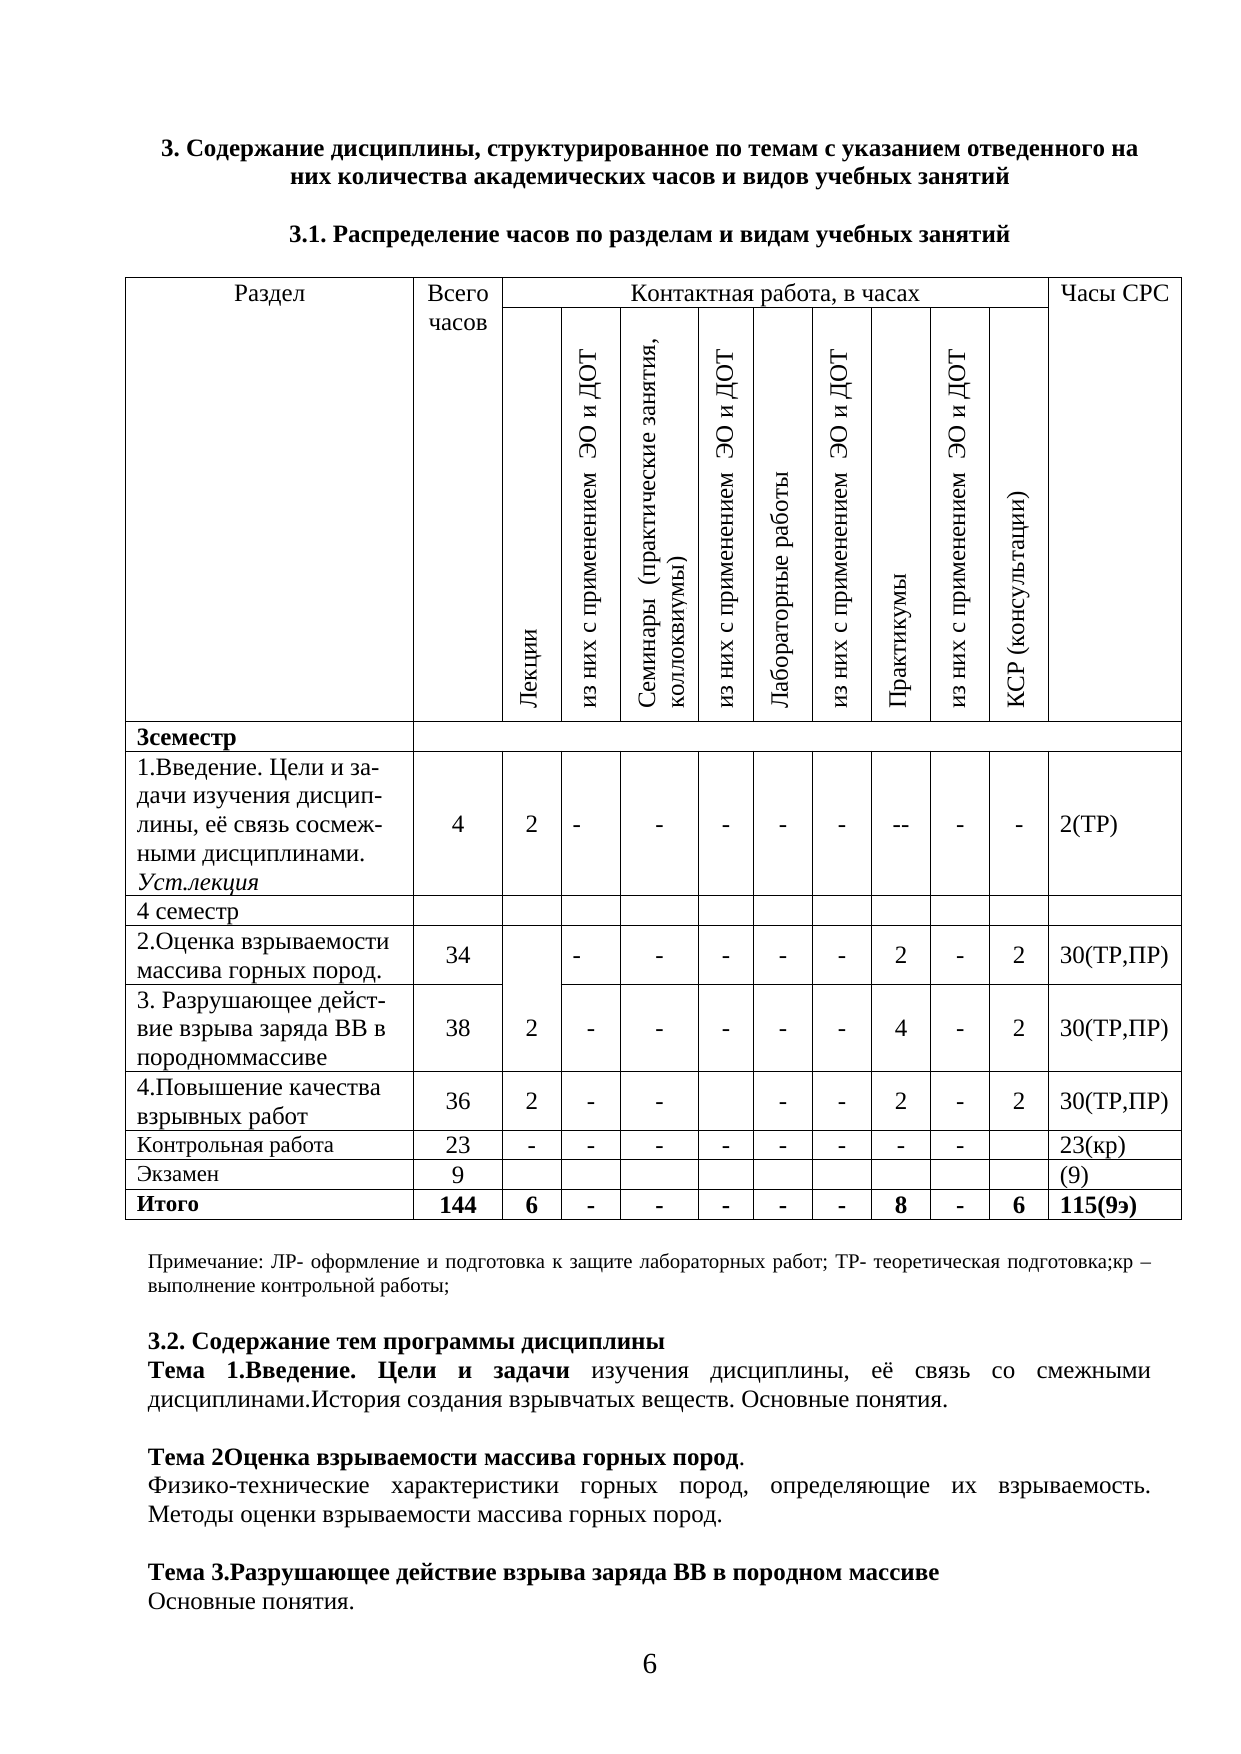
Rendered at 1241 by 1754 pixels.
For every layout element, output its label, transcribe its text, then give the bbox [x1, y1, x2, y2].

table_cell - [562, 1190, 620, 1219]
table_cell 144 [414, 1190, 502, 1219]
table_cell -- [872, 752, 930, 895]
table_cell Экзамен [126, 1160, 413, 1189]
table_cell [414, 722, 1181, 751]
table_cell [562, 1160, 620, 1189]
table_cell - [562, 926, 620, 984]
table_cell [699, 1160, 753, 1189]
table_cell - [931, 752, 989, 895]
table_cell - [562, 752, 620, 895]
table_cell 36 [414, 1072, 502, 1129]
table_cell - [621, 752, 698, 895]
table_cell - [503, 1131, 561, 1159]
text Тема 1.Введение. Цели и задачи изучения дисциплины, её связь со смежными дисциплинами.История создания взрывчатых веществ. Основные понятия. [148, 1355, 1152, 1413]
table_cell - [754, 1131, 812, 1159]
table_header Контактная работа, в часах [503, 278, 1048, 307]
table_cell 2 [872, 1072, 930, 1129]
table_cell [990, 1131, 1048, 1159]
table_cell - [813, 1072, 871, 1129]
table_cell 2 [503, 752, 561, 895]
table_cell 30(ТР,ПР) [1049, 985, 1181, 1071]
table_cell - [621, 1072, 698, 1129]
table_cell - [813, 926, 871, 984]
table_cell - [813, 985, 871, 1071]
table_cell [562, 896, 620, 925]
table_cell [1049, 896, 1181, 925]
table_cell 6 [503, 1190, 561, 1219]
table_cell КСР (консультации) [990, 308, 1048, 721]
table_cell 2(ТР) [1049, 752, 1181, 895]
table_cell Практикумы [872, 308, 930, 721]
table_cell 30(ТР,ПР) [1049, 1072, 1181, 1129]
table_cell - [813, 752, 871, 895]
table_cell из них с применением ЭО и ДОТ [699, 308, 753, 721]
table_cell - [754, 752, 812, 895]
table_cell - [621, 985, 698, 1071]
table_cell - [990, 752, 1048, 895]
text Физико-технические характеристики горных пород, определяющие их взрываемость. Методы оценки взрываемости массива горных пород. [148, 1471, 1152, 1528]
text 3.1. Распределение часов по разделам и видам учебных занятий [148, 219, 1152, 248]
table_cell [754, 1160, 812, 1189]
table_cell [503, 1160, 561, 1189]
table_cell 2 [872, 926, 930, 984]
table_cell - [754, 985, 812, 1071]
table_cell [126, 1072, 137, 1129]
text 3. Содержание дисциплины, структурированное по темам с указанием отведенного на них количества академических часов и видов учебных занятий [148, 133, 1152, 190]
table_cell Контрольная работа [126, 1131, 413, 1159]
table_cell из них с применением ЭО и ДОТ [562, 308, 620, 721]
table_cell 4 семестр [126, 896, 413, 925]
table_cell - [621, 1190, 698, 1219]
table_cell 4 [872, 985, 930, 1071]
table_cell Итого [126, 1190, 413, 1219]
table_cell 23 [414, 1131, 502, 1159]
table_header Часы СРС [1049, 278, 1181, 721]
table_cell [813, 1160, 871, 1189]
table_cell 3. Разрушающее дейст-вие взрыва заряда ВВ в породноммассиве [126, 985, 413, 1071]
table_cell 2 [990, 1072, 1048, 1129]
table_cell [872, 896, 930, 925]
table_cell Лабораторные работы [754, 308, 812, 721]
table_cell из них с применением ЭО и ДОТ [813, 308, 871, 721]
text 3.2. Содержание тем программы дисциплины [148, 1326, 1152, 1355]
table_cell 2 [990, 985, 1048, 1071]
table_cell - [699, 1131, 753, 1159]
table_cell - [699, 926, 753, 984]
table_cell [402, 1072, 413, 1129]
table_cell - [621, 926, 698, 984]
table_cell 4 [414, 752, 502, 895]
table_cell [931, 896, 989, 925]
text Тема 3.Разрушающее действие взрыва заряда ВВ в породном массиве [148, 1557, 1152, 1586]
table_cell - [562, 1131, 620, 1159]
table_cell 34 [414, 926, 502, 984]
table_cell - [699, 1190, 753, 1219]
table_cell - [931, 1190, 989, 1219]
table_cell [699, 1072, 753, 1129]
table_cell - [562, 1072, 620, 1129]
table_cell - [754, 1190, 812, 1219]
table_cell - [699, 752, 753, 895]
text Основные понятия. [148, 1586, 1152, 1615]
table_cell 9 [414, 1160, 502, 1189]
table_cell [699, 896, 753, 925]
table_cell - [754, 926, 812, 984]
text Тема 2Оценка взрываемости массива горных пород. [148, 1442, 1152, 1471]
table_header Раздел [126, 278, 413, 721]
table_cell 2 [990, 926, 1048, 984]
table_cell [990, 896, 1048, 925]
table_cell Семинары (практические занятия, коллоквиумы) [621, 308, 698, 721]
table_cell - [931, 985, 989, 1071]
table_cell 2 [503, 926, 561, 1071]
table_cell - [872, 1131, 930, 1159]
table_cell - [931, 926, 989, 984]
table_cell [414, 896, 502, 925]
table_cell 115(9э) [1049, 1190, 1181, 1219]
table_cell - [813, 1131, 871, 1159]
table_cell [754, 896, 812, 925]
table_cell - [699, 985, 753, 1071]
text Примечание: ЛР- оформление и подготовка к защите лабораторных работ; ТР- теоретическая подготовка;кр – выполнение контрольной работы; [148, 1249, 1152, 1297]
table_cell 2.Оценка взрываемости массива горных пород. [126, 926, 413, 984]
table_cell [872, 1160, 930, 1189]
table_cell - [813, 1190, 871, 1219]
table_header Всего часов [414, 278, 502, 721]
table_cell 38 [414, 985, 502, 1071]
table_cell - [931, 1131, 989, 1159]
table_cell - [621, 1131, 698, 1159]
table_cell Лекции [503, 308, 561, 721]
table_cell 8 [872, 1190, 930, 1219]
table_cell из них с применением ЭО и ДОТ [931, 308, 989, 721]
table_cell (9) [1049, 1160, 1181, 1189]
table_cell - [754, 1072, 812, 1129]
table_cell 30(ТР,ПР) [1049, 926, 1181, 984]
table_cell [621, 1160, 698, 1189]
table_cell 2 [503, 1072, 561, 1129]
table_cell 1.Введение. Цели и за-дачи изучения дисцип-лины, её связь сосмеж-ными дисциплинами. Уст.лекция [126, 752, 413, 895]
table_cell [503, 896, 561, 925]
table_cell [931, 1160, 989, 1189]
table_cell [813, 896, 871, 925]
table_cell 6 [990, 1190, 1048, 1219]
table_cell - [931, 1072, 989, 1129]
table_cell 23(кр) [1049, 1131, 1181, 1159]
table_cell - [562, 985, 620, 1071]
table_cell [621, 896, 698, 925]
table_cell [990, 1160, 1048, 1189]
